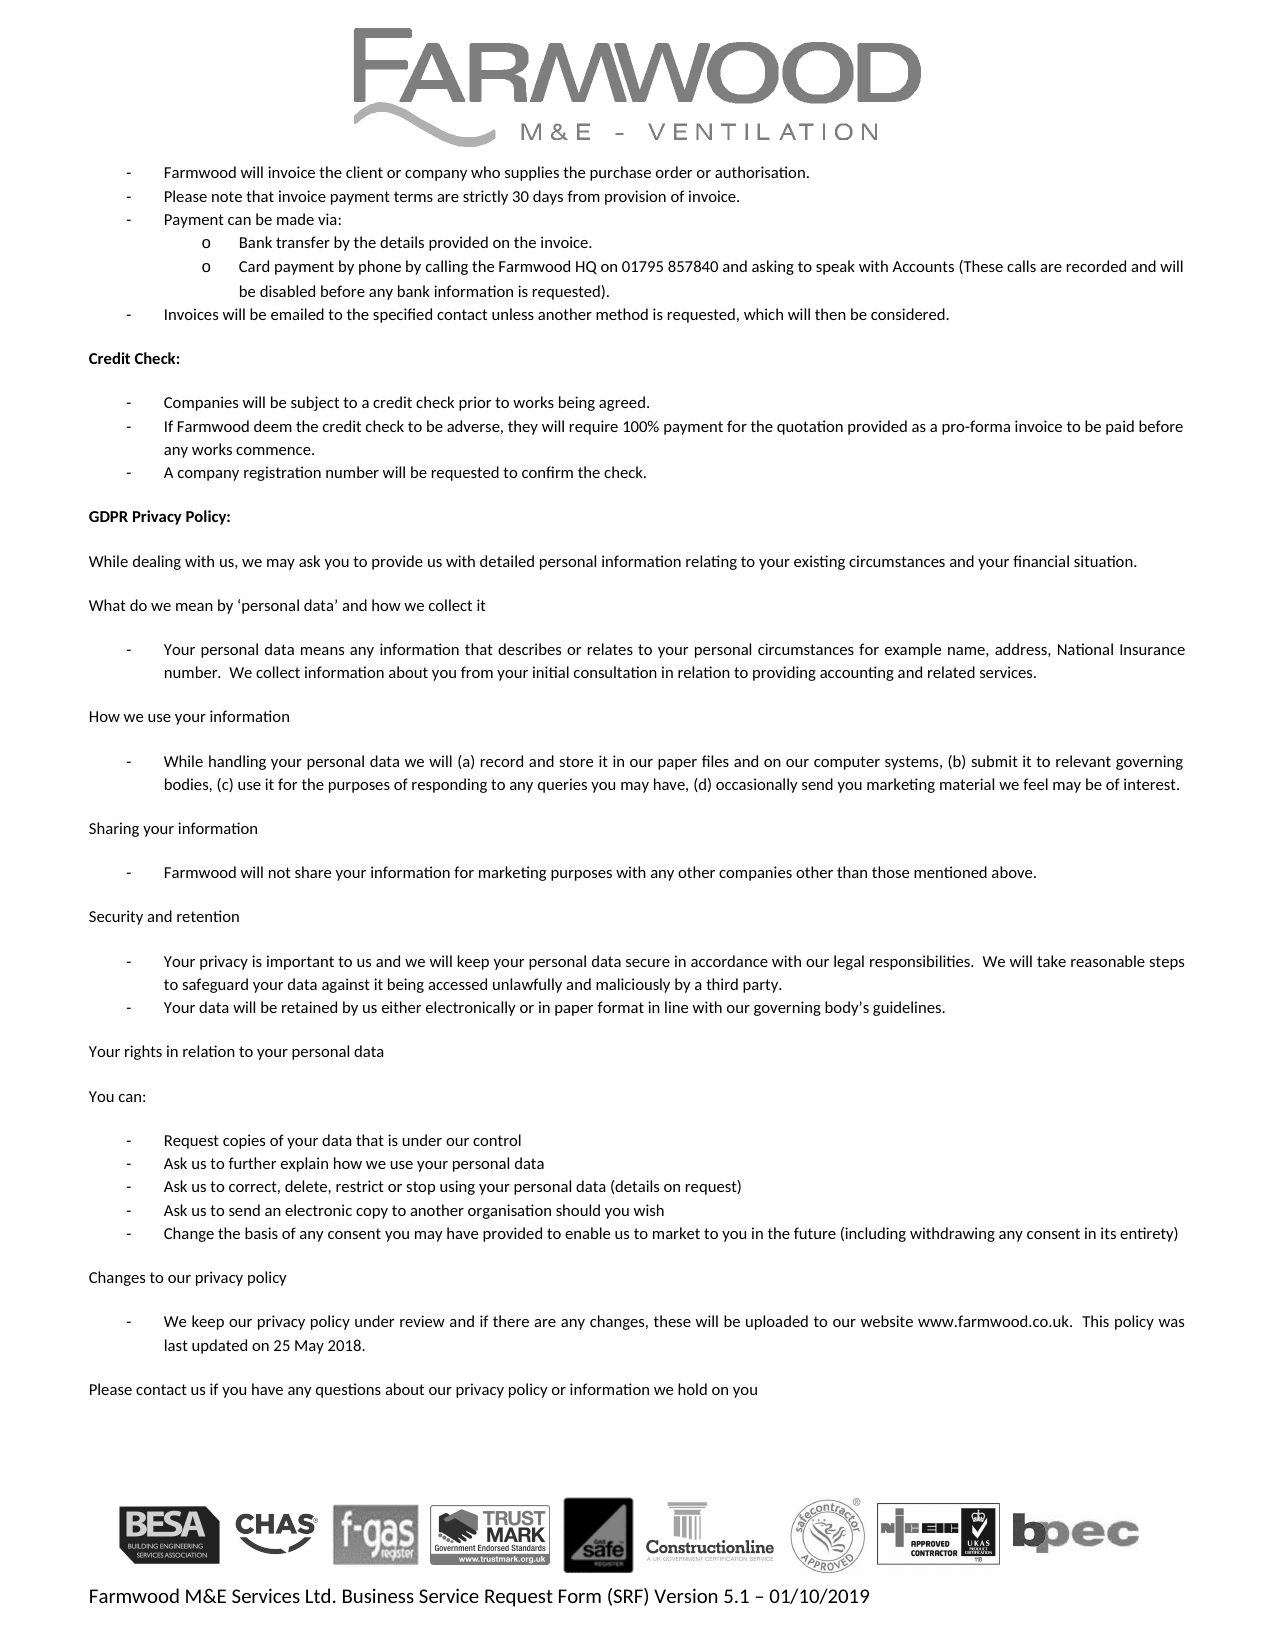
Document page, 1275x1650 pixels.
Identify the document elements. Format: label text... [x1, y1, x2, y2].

list Request copies of your data that is under our control [126, 1130, 1186, 1150]
list Farmwood will not share your information for marketing purposes with any other companies other than those mentioned above. [126, 863, 1186, 883]
picture [353, 28, 921, 147]
text While dealing with us, we may ask you to provide us with detailed personal information relating to your existing circumstances and your financial situation. [89, 551, 1186, 571]
list Farmwood will invoice the client or company who supplies the purchase order or authorisation. [126, 162, 1186, 183]
list We keep our privacy policy under review and if there are any changes, these will be uploaded to our website www.farmwood.co.uk. This policy was last updated on 25 May 2018. [126, 1312, 1186, 1355]
text Please contact us if you have any questions about our privacy policy or information we hold on you [89, 1379, 1186, 1399]
text Credit Check: [89, 348, 1186, 369]
list Please note that invoice payment terms are strictly 30 days from provision of invoice. [126, 186, 1186, 206]
list Ask us to further explain how we use your personal data [126, 1153, 1186, 1174]
text What do we mean by ‘personal data’ and how we collect it [89, 595, 1186, 615]
picture [321, 1489, 424, 1573]
list Ask us to correct, delete, restrict or stop using your personal data (details on request) [126, 1177, 1186, 1197]
picture [560, 1494, 639, 1578]
text Security and retention [89, 907, 1186, 927]
list Ask us to send an electronic copy to another organisation should you wish [126, 1200, 1186, 1220]
text Your rights in relation to your personal data [89, 1042, 1186, 1062]
list Change the basis of any consent you may have provided to enable us to market to you in the future (including withdrawing any consent in its entirety) [126, 1223, 1186, 1244]
picture [877, 1503, 1000, 1584]
list Card payment by phone by calling the Farmwood HQ on 01795 857840 and asking to speak with Accounts (These calls are recorded and will be disabled before any bank information is requested). [201, 257, 1186, 301]
text Changes to our privacy policy [89, 1268, 1186, 1288]
picture [788, 1496, 867, 1576]
list Bank transfer by the details provided on the invoice. [201, 232, 1186, 254]
list Your personal data means any information that describes or relates to your personal circumstances for example name, address, National Insurance number. We collect information about you from your initial consultation in relation to providing accounting and related services. [126, 639, 1186, 683]
picture [646, 1502, 774, 1568]
picture [430, 1505, 550, 1565]
list A company registration number will be requested to confirm the check. [126, 463, 1186, 483]
picture [1013, 1513, 1139, 1553]
list Invoices will be emailed to the specified contact unless another method is requested, which will then be considered. [126, 304, 1186, 324]
text Sharing your information [89, 818, 1186, 839]
text How we use your information [89, 707, 1186, 727]
text GDPR Privacy Policy: [89, 507, 1186, 527]
list Payment can be made via: [126, 209, 1186, 229]
list If Farmwood deem the credit check to be adverse, they will require 100% payment for the quotation provided as a pro-forma invoice to be paid before any works commence. [126, 416, 1186, 459]
text You can: [89, 1086, 1186, 1106]
list Your data will be retained by us either electronically or in paper format in line with our governing body’s guidelines. [126, 998, 1186, 1018]
list While handling your personal data we will (a) record and store it in our paper files and on our computer systems, (b) submit it to relevant governing bodies, (c) use it for the purposes of responding to any queries you may have, (d) occasionally send you marketing material we feel may be of interest. [126, 751, 1186, 794]
list Your privacy is important to us and we will keep your personal data secure in accordance with our legal responsibilities. We will take reasonable steps to safeguard your data against it being accessed unlawfully and maliciously by a third party. [126, 951, 1186, 994]
list Companies will be subject to a credit check prior to works being agreed. [126, 393, 1186, 413]
